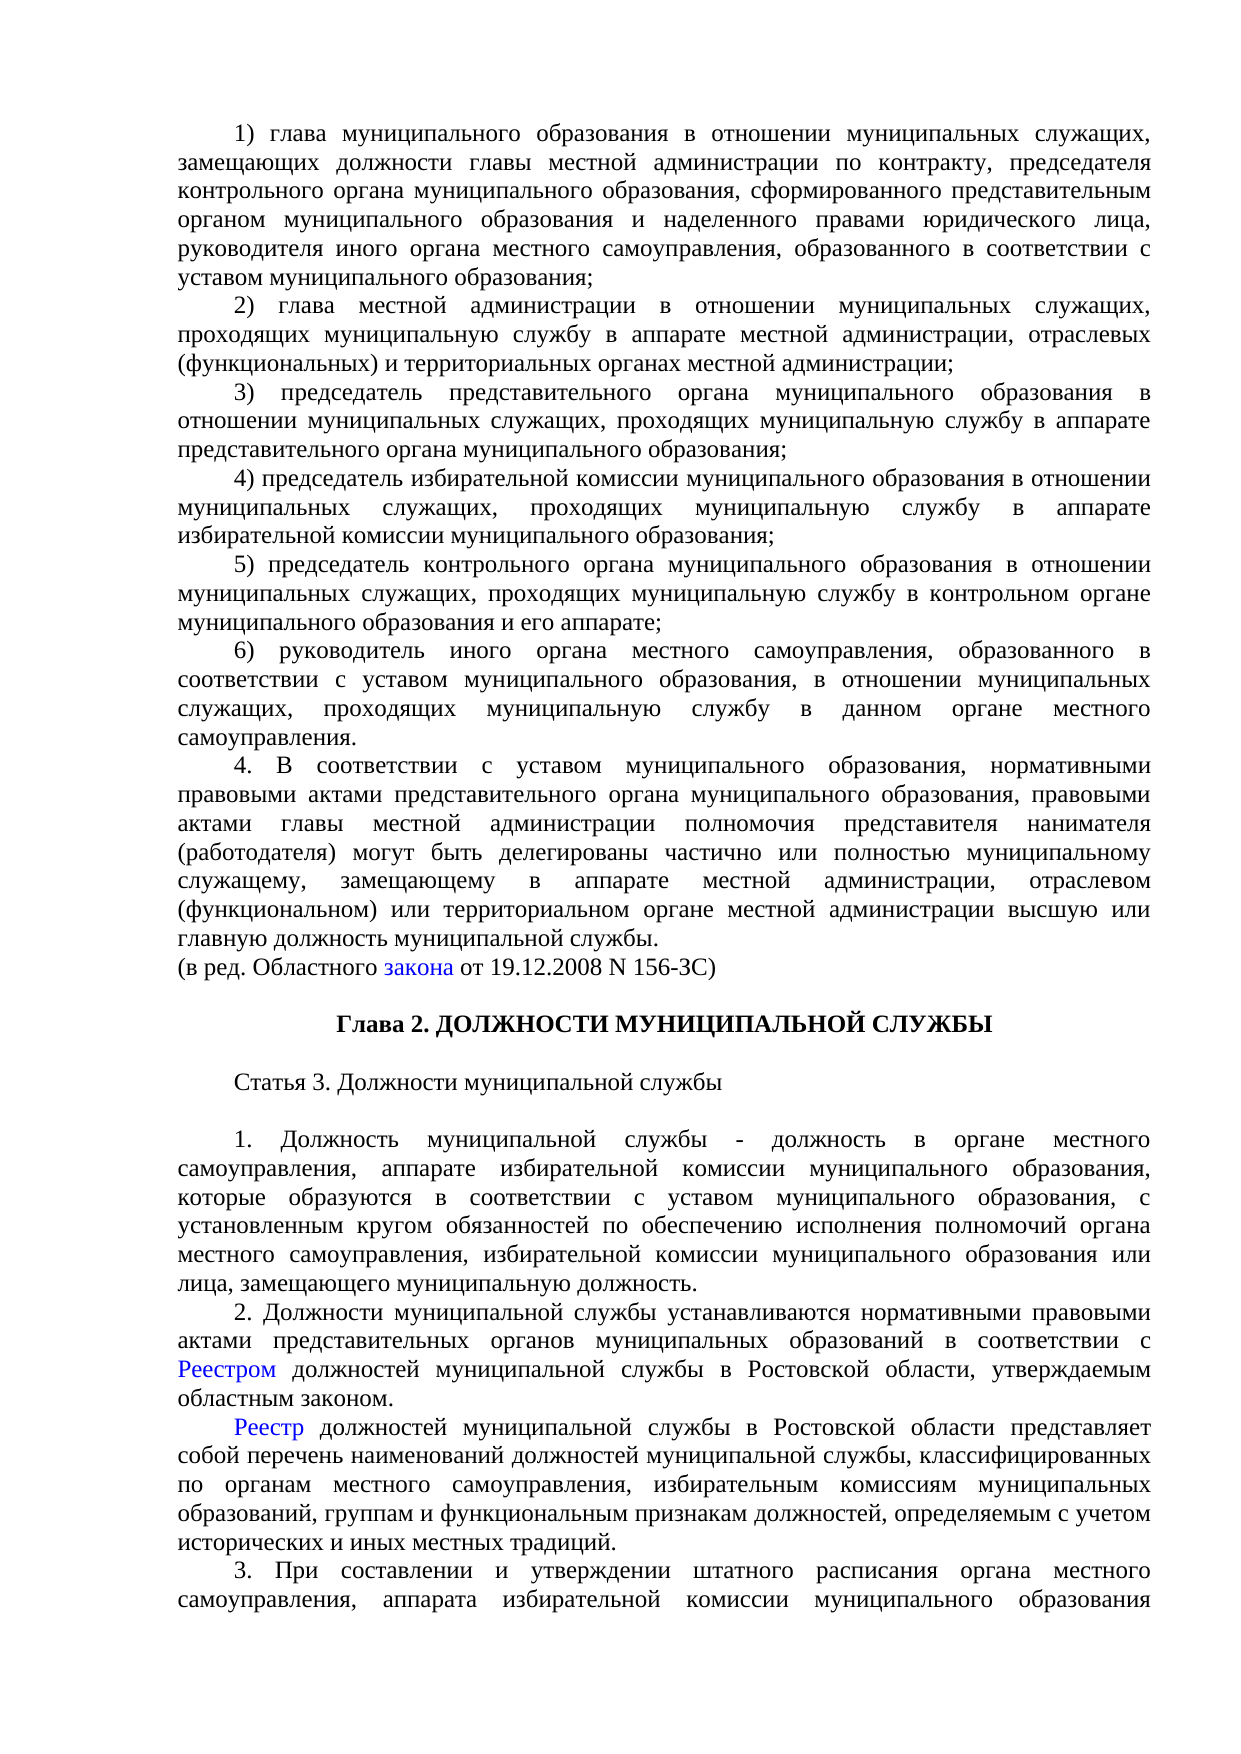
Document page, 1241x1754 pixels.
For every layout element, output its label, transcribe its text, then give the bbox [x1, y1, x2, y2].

title Глава 2. ДОЛЖНОСТИ МУНИЦИПАЛЬНОЙ СЛУЖБЫ [177, 1009, 1152, 1038]
text 6) руководитель иного органа местного самоуправления, образованного в соответствии с уставом муниципального образования, в отношении муниципальных служащих, проходящих муниципальную службу в данном органе местного самоуправления. [177, 636, 1152, 751]
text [177, 1556, 1152, 1613]
text (в ред. Областного закона от 19.12.2008 N 156-ЗС) [177, 952, 1152, 981]
text 4) председатель избирательной комиссии муниципального образования в отношении муниципальных служащих, проходящих муниципальную службу в аппарате избирательной комиссии муниципального образования; [177, 463, 1152, 549]
text 3) председатель представительного органа муниципального образования в отношении муниципальных служащих, проходящих муниципальную службу в аппарате представительного органа муниципального образования; [177, 377, 1152, 463]
text Реестр должностей муниципальной службы в Ростовской области представляет собой перечень наименований должностей муниципальной службы, классифицированных по органам местного самоуправления, избирательным комиссиям муниципальных образований, группам и функциональным признакам должностей, определяемым с учетом исторических и иных местных традиций. [177, 1412, 1152, 1556]
text 2) глава местной администрации в отношении муниципальных служащих, проходящих муниципальную службу в аппарате местной администрации, отраслевых (функциональных) и территориальных органах местной администрации; [177, 291, 1152, 377]
text 1) глава муниципального образования в отношении муниципальных служащих, замещающих должности главы местной администрации по контракту, председателя контрольного органа муниципального образования, сформированного представительным органом муниципального образования и наделенного правами юридического лица, руководителя иного органа местного самоуправления, образованного в соответствии с уставом муниципального образования; [177, 118, 1152, 291]
text 1. Должность муниципальной службы - должность в органе местного самоуправления, аппарате избирательной комиссии муниципального образования, которые образуются в соответствии с уставом муниципального образования, с установленным кругом обязанностей по обеспечению исполнения полномочий органа местного самоуправления, избирательной комиссии муниципального образования или лица, замещающего муниципальную должность. [177, 1124, 1152, 1297]
text Статья 3. Должности муниципальной службы [177, 1067, 1152, 1096]
text 5) председатель контрольного органа муниципального образования в отношении муниципальных служащих, проходящих муниципальную службу в контрольном органе муниципального образования и его аппарате; [177, 549, 1152, 636]
text 4. В соответствии с уставом муниципального образования, нормативными правовыми актами представительного органа муниципального образования, правовыми актами главы местной администрации полномочия представителя нанимателя (работодателя) могут быть делегированы частично или полностью муниципальному служащему, замещающему в аппарате местной администрации, отраслевом (функциональном) или территориальном органе местной администрации высшую или главную должность муниципальной службы. [177, 751, 1152, 952]
text 2. Должности муниципальной службы устанавливаются нормативными правовыми актами представительных органов муниципальных образований в соответствии с Реестром должностей муниципальной службы в Ростовской области, утверждаемым областным законом. [177, 1297, 1152, 1412]
